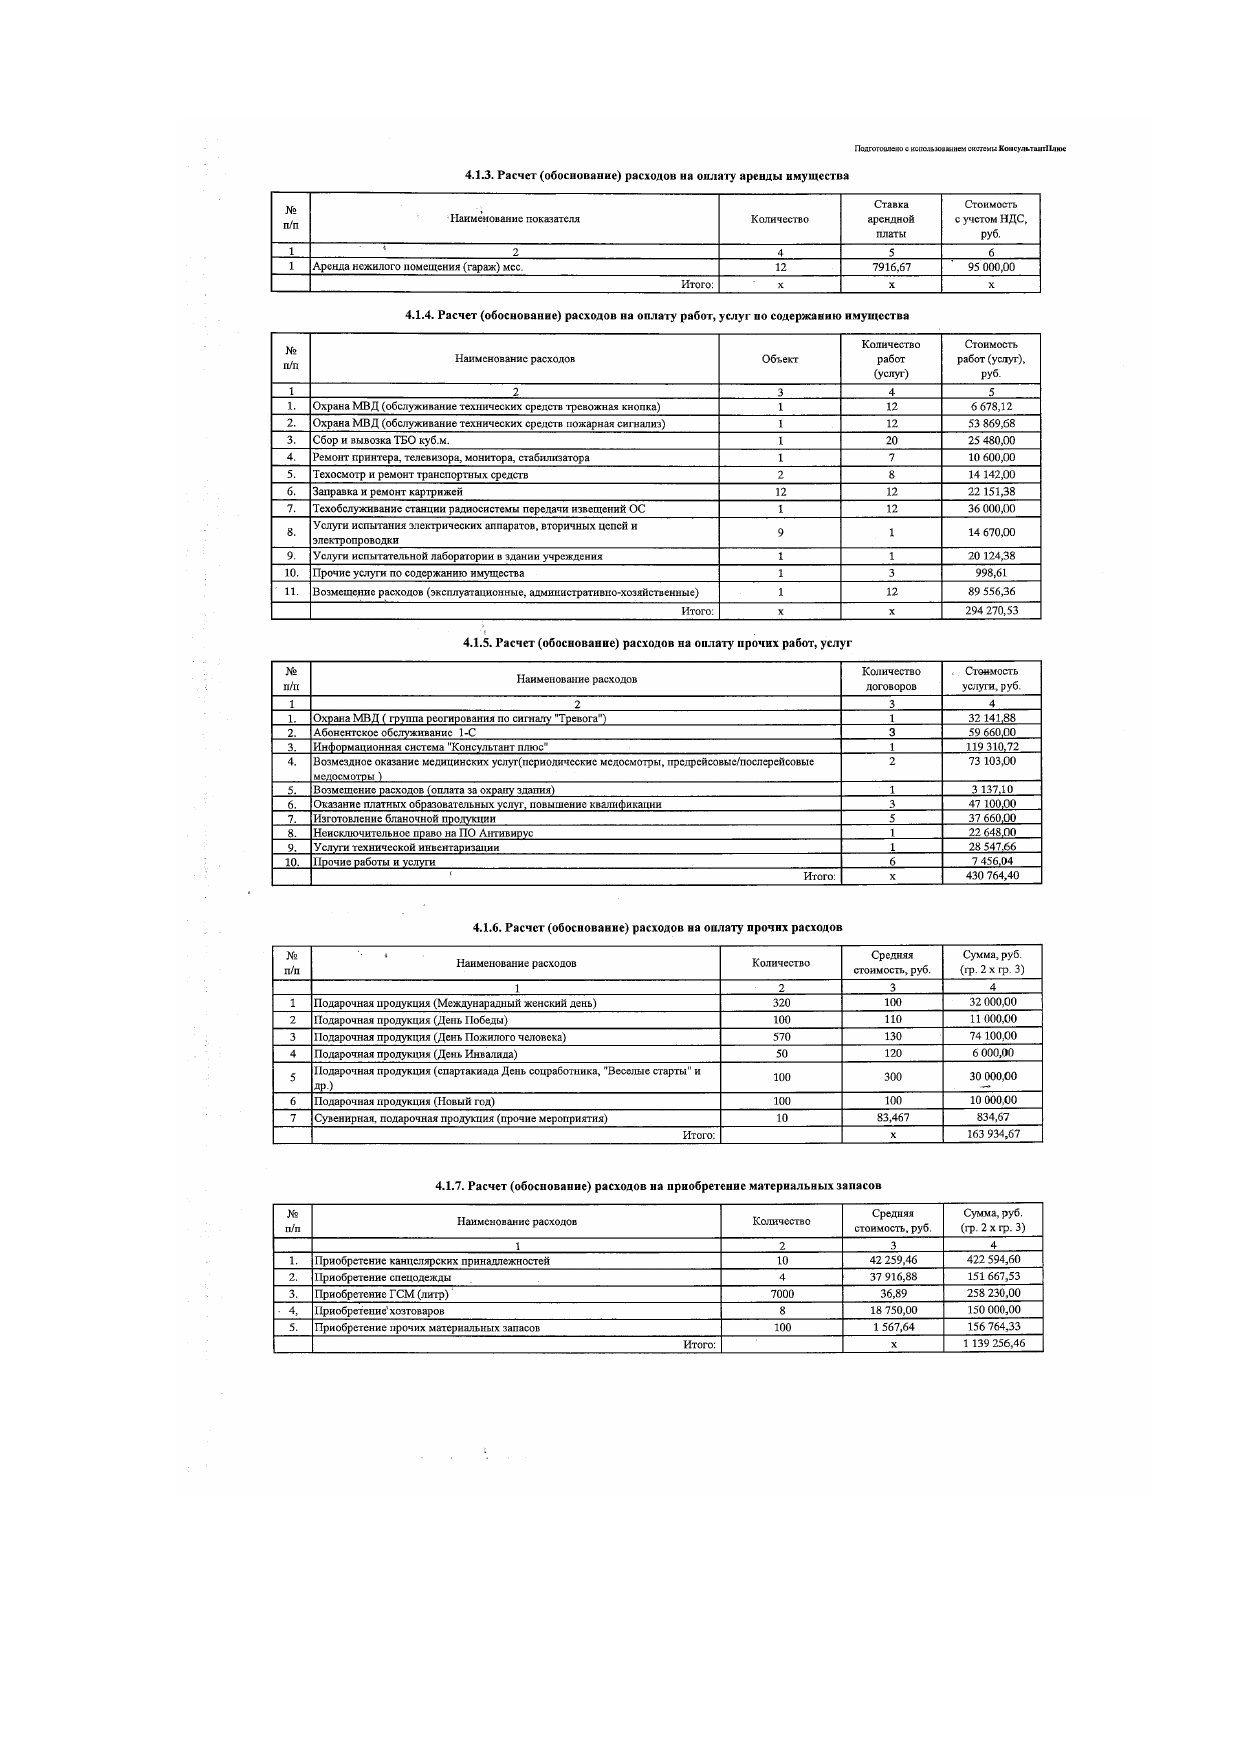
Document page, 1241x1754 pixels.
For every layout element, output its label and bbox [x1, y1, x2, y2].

picture [177, 118, 1152, 1497]
